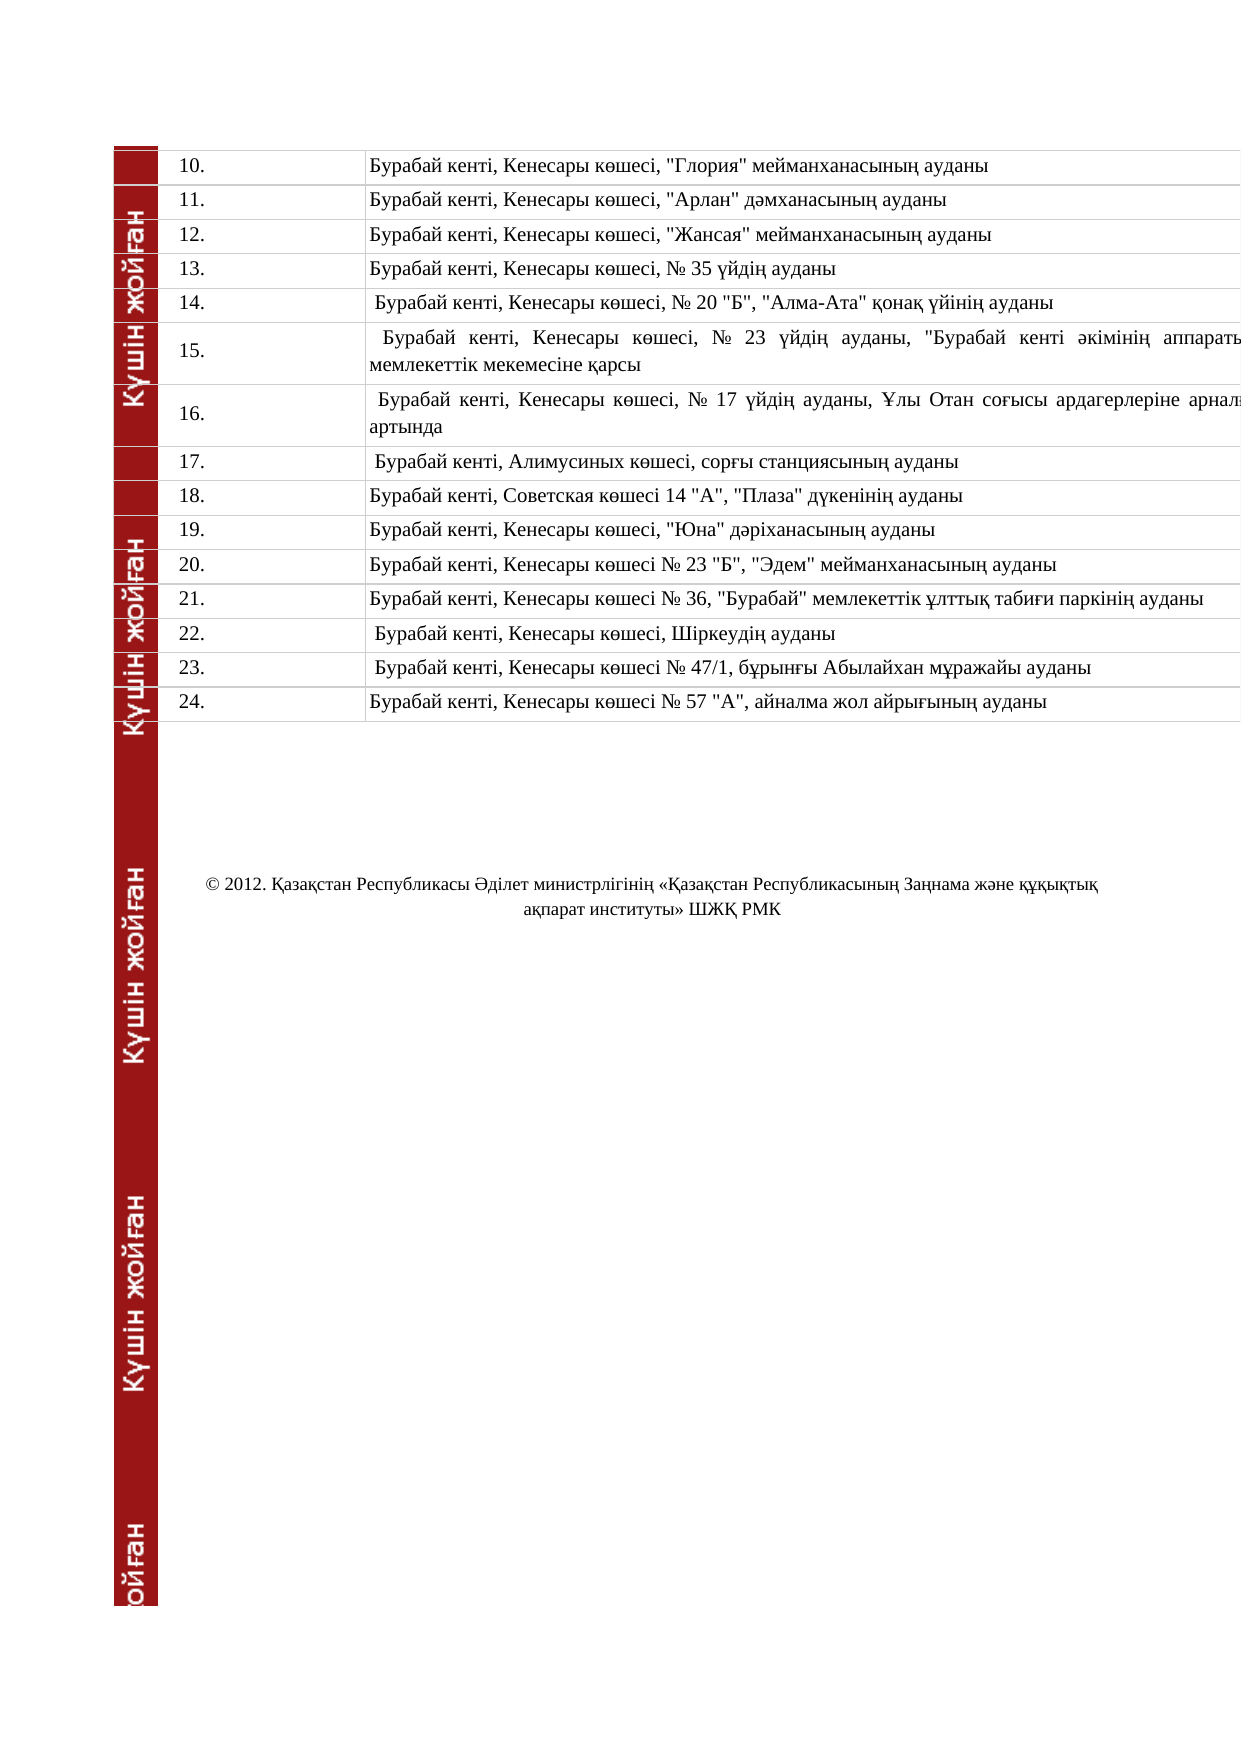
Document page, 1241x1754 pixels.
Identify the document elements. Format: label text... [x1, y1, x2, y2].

table_cell 14. [114, 289, 365, 322]
table_cell 22. [114, 619, 365, 652]
table_cell Бурабай кенті, Кенесары көшесі № 36, "Бурабай" мемлекеттік ұлттық табиғи паркінің ауданы [366, 585, 1240, 618]
table_cell 12. [114, 220, 365, 253]
table_cell 16. [114, 385, 365, 446]
table_cell Бурабай кенті, Кенесары көшесі, "Юна" дәріханасының ауданы [366, 516, 1240, 549]
table_cell 13. [114, 254, 365, 287]
table_cell Бурабай кенті, Кенесары көшесі, "Жансая" мейманханасының ауданы [366, 220, 1240, 253]
table_cell 19. [114, 516, 365, 549]
table_cell Бурабай кенті, Кенесары көшесі, № 17 үйдің ауданы, Ұлы Отан соғысы ардагерлеріне арналған ескерткіштің артында [366, 385, 1240, 446]
table_cell Бурабай кенті, Кенесары көшесі, № 23 үйдің ауданы, "Бурабай кенті әкімінің аппараты" коммуналдық мемлекеттік мекемесіне қарсы [366, 323, 1240, 384]
table_cell Бурабай кенті, Кенесары көшесі, "Арлан" дәмханасының ауданы [366, 186, 1240, 219]
table_cell 21. [114, 585, 365, 618]
table_cell 18. [114, 481, 365, 514]
table_cell Бурабай кенті, Кенесары көшесі, № 35 үйдің ауданы [366, 254, 1240, 287]
picture [114, 919, 158, 1606]
table_cell Бурабай кенті, Кенесары көшесі, № 20 "Б", "Алма-Ата" қонақ үйінің ауданы [366, 289, 1240, 322]
table_cell Бурабай кенті, Кенесары көшесі № 23 "Б", "Эдем" мейманханасының ауданы [366, 550, 1240, 583]
table_cell 17. [114, 447, 365, 480]
table_cell 11. [114, 186, 365, 219]
text © 2012. Қазақстан Республикасы Әділет министрлігінің «Қазақстан Республикасының Заңнама және құқықтық ақпарат институты» ШЖҚ РМК [112, 873, 1128, 919]
table_cell 20. [114, 550, 365, 583]
table_cell Бурабай кенті, Алимусиных көшесі, сорғы станциясының ауданы [366, 447, 1240, 480]
table_cell Бурабай кенті, Кенесары көшесі, "Глория" мейманханасының ауданы [366, 151, 1240, 184]
picture [114, 722, 158, 873]
table_cell 10. [114, 151, 365, 184]
table_cell Бурабай кенті, Кенесары көшесі № 57 "А", айналма жол айрығының ауданы [366, 688, 1240, 721]
table_cell Бурабай кенті, Кенесары көшесі № 47/1, бұрынғы Абылайхан мұражайы ауданы [366, 653, 1240, 686]
table_cell Бурабай кенті, Кенесары көшесі, Шіркеудің ауданы [366, 619, 1240, 652]
picture [114, 146, 158, 150]
table_cell 23. [114, 653, 365, 686]
table_cell 15. [114, 323, 365, 384]
table_cell Бурабай кенті, Советская көшесі 14 "А", "Плаза" дүкенінің ауданы [366, 481, 1240, 514]
table_cell 24. [114, 688, 365, 721]
